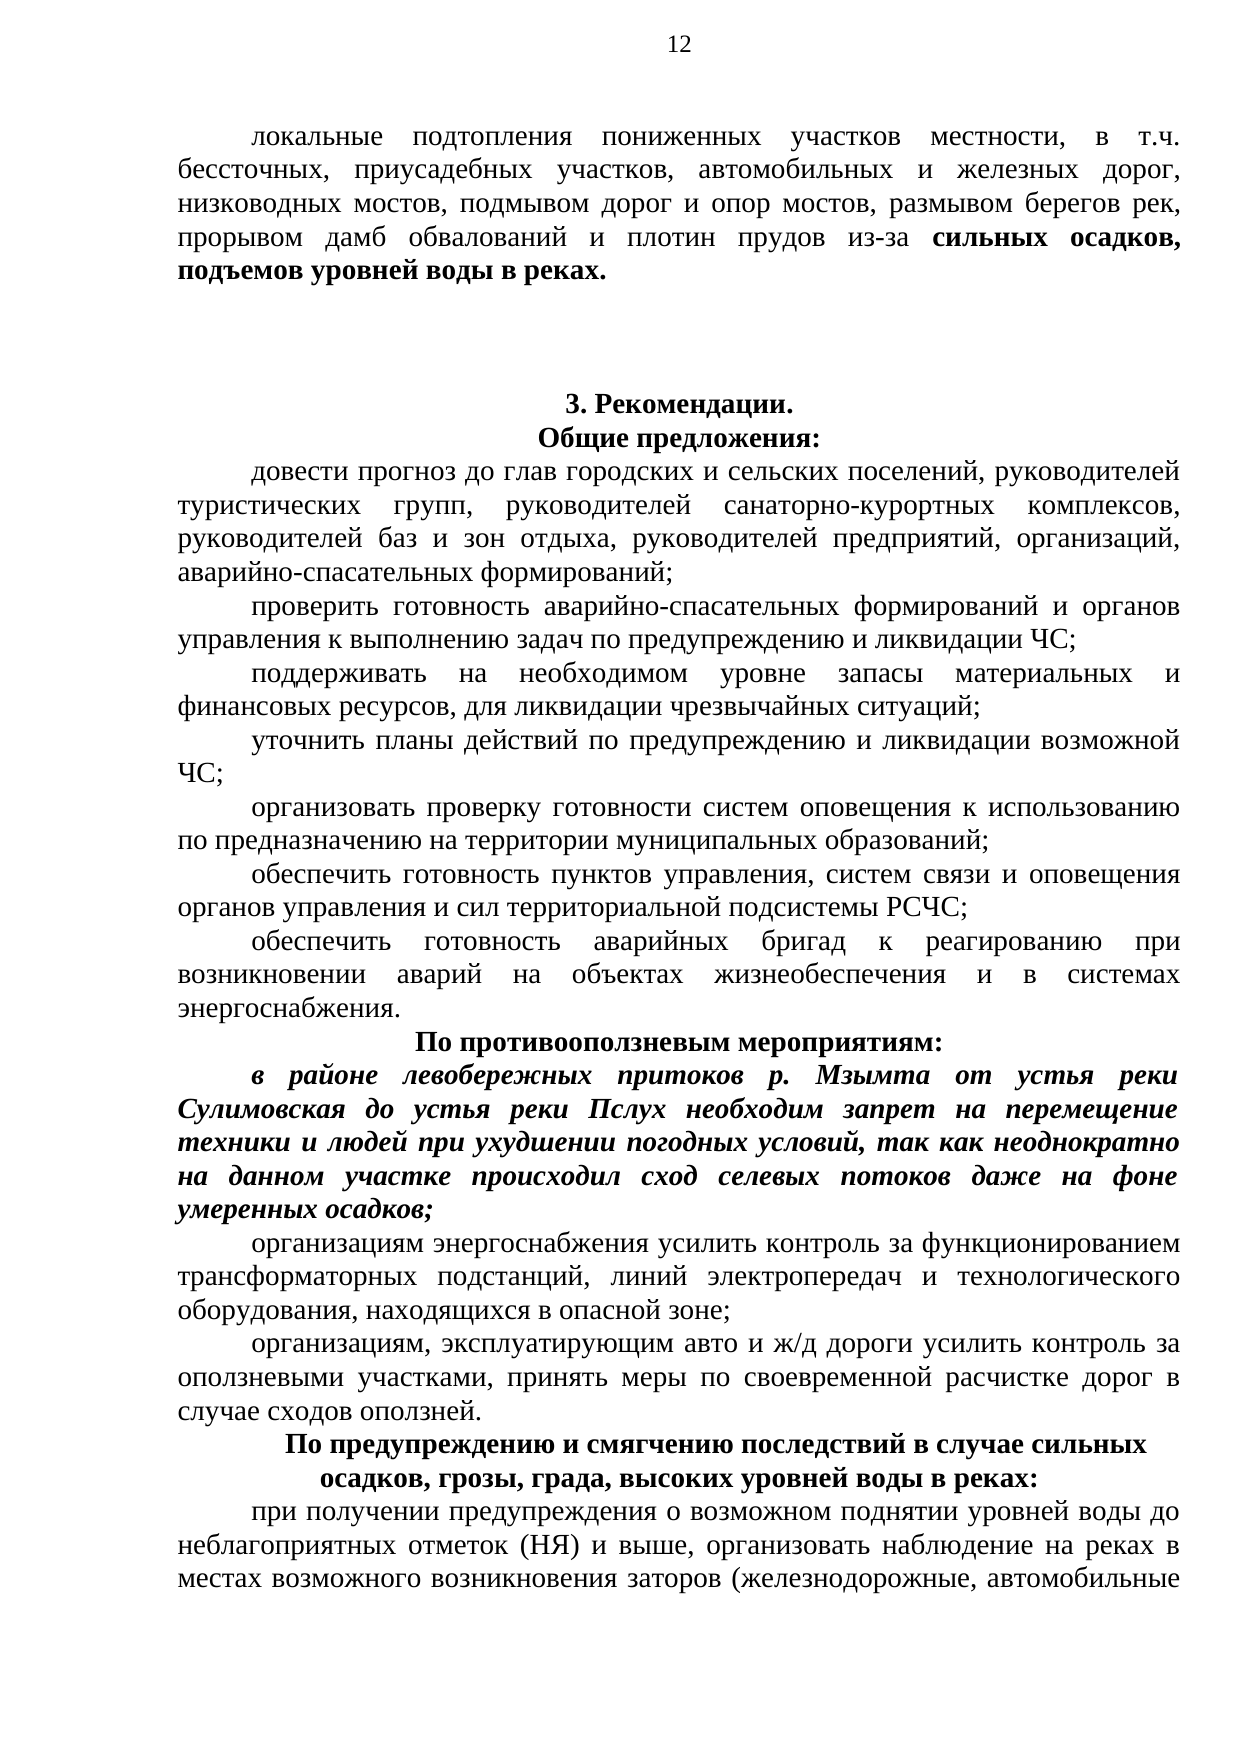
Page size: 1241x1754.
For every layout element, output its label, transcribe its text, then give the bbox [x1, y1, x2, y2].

text 3. Рекомендации. [177, 386, 1181, 420]
text По предупреждению и смягчению последствий в случае сильных осадков, грозы, града, высоких уровней воды в реках: [177, 1426, 1181, 1493]
text По противооползневым мероприятиям: [177, 1024, 1181, 1057]
text уточнить планы действий по предупреждению и ликвидации возможной ЧС; [177, 722, 1181, 789]
text Общие предложения: [177, 420, 1181, 453]
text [177, 1493, 1181, 1594]
text довести прогноз до глав городских и сельских поселений, руководителей туристических групп, руководителей санаторно-курортных комплексов, руководителей баз и зон отдыха, руководителей предприятий, организаций, аварийно-спасательных формирований; [177, 453, 1181, 588]
text организовать проверку готовности систем оповещения к использованию по предназначению на территории муниципальных образований; [177, 789, 1181, 856]
text проверить готовность аварийно-спасательных формирований и органов управления к выполнению задач по предупреждению и ликвидации ЧС; [177, 588, 1181, 655]
text организациям энергоснабжения усилить контроль за функционированием трансформаторных подстанций, линий электропередач и технологического оборудования, находящихся в опасной зоне; [177, 1225, 1181, 1326]
text обеспечить готовность аварийных бригад к реагированию при возникновении аварий на объектах жизнеобеспечения и в системах энергоснабжения. [177, 923, 1181, 1024]
text в районе левобережных притоков р. Мзымта от устья реки Сулимовская до устья реки Пслух необходим запрет на перемещение техники и людей при ухудшении погодных условий, так как неоднократно на данном участке происходил сход селевых потоков даже на фоне умеренных осадков; [177, 1057, 1181, 1225]
text организациям, эксплуатирующим авто и ж/д дороги усилить контроль за оползневыми участками, принять меры по своевременной расчистке дорог в случае сходов оползней. [177, 1326, 1181, 1426]
text поддерживать на необходимом уровне запасы материальных и финансовых ресурсов, для ликвидации чрезвычайных ситуаций; [177, 655, 1181, 722]
text обеспечить готовность пунктов управления, систем связи и оповещения органов управления и сил территориальной подсистемы РСЧС; [177, 856, 1181, 923]
text локальные подтопления пониженных участков местности, в т.ч. бессточных, приусадебных участков, автомобильных и железных дорог, низководных мостов, подмывом дорог и опор мостов, размывом берегов рек, прорывом дамб обвалований и плотин прудов из-за сильных осадков, подъемов уровней воды в реках. [177, 118, 1181, 286]
